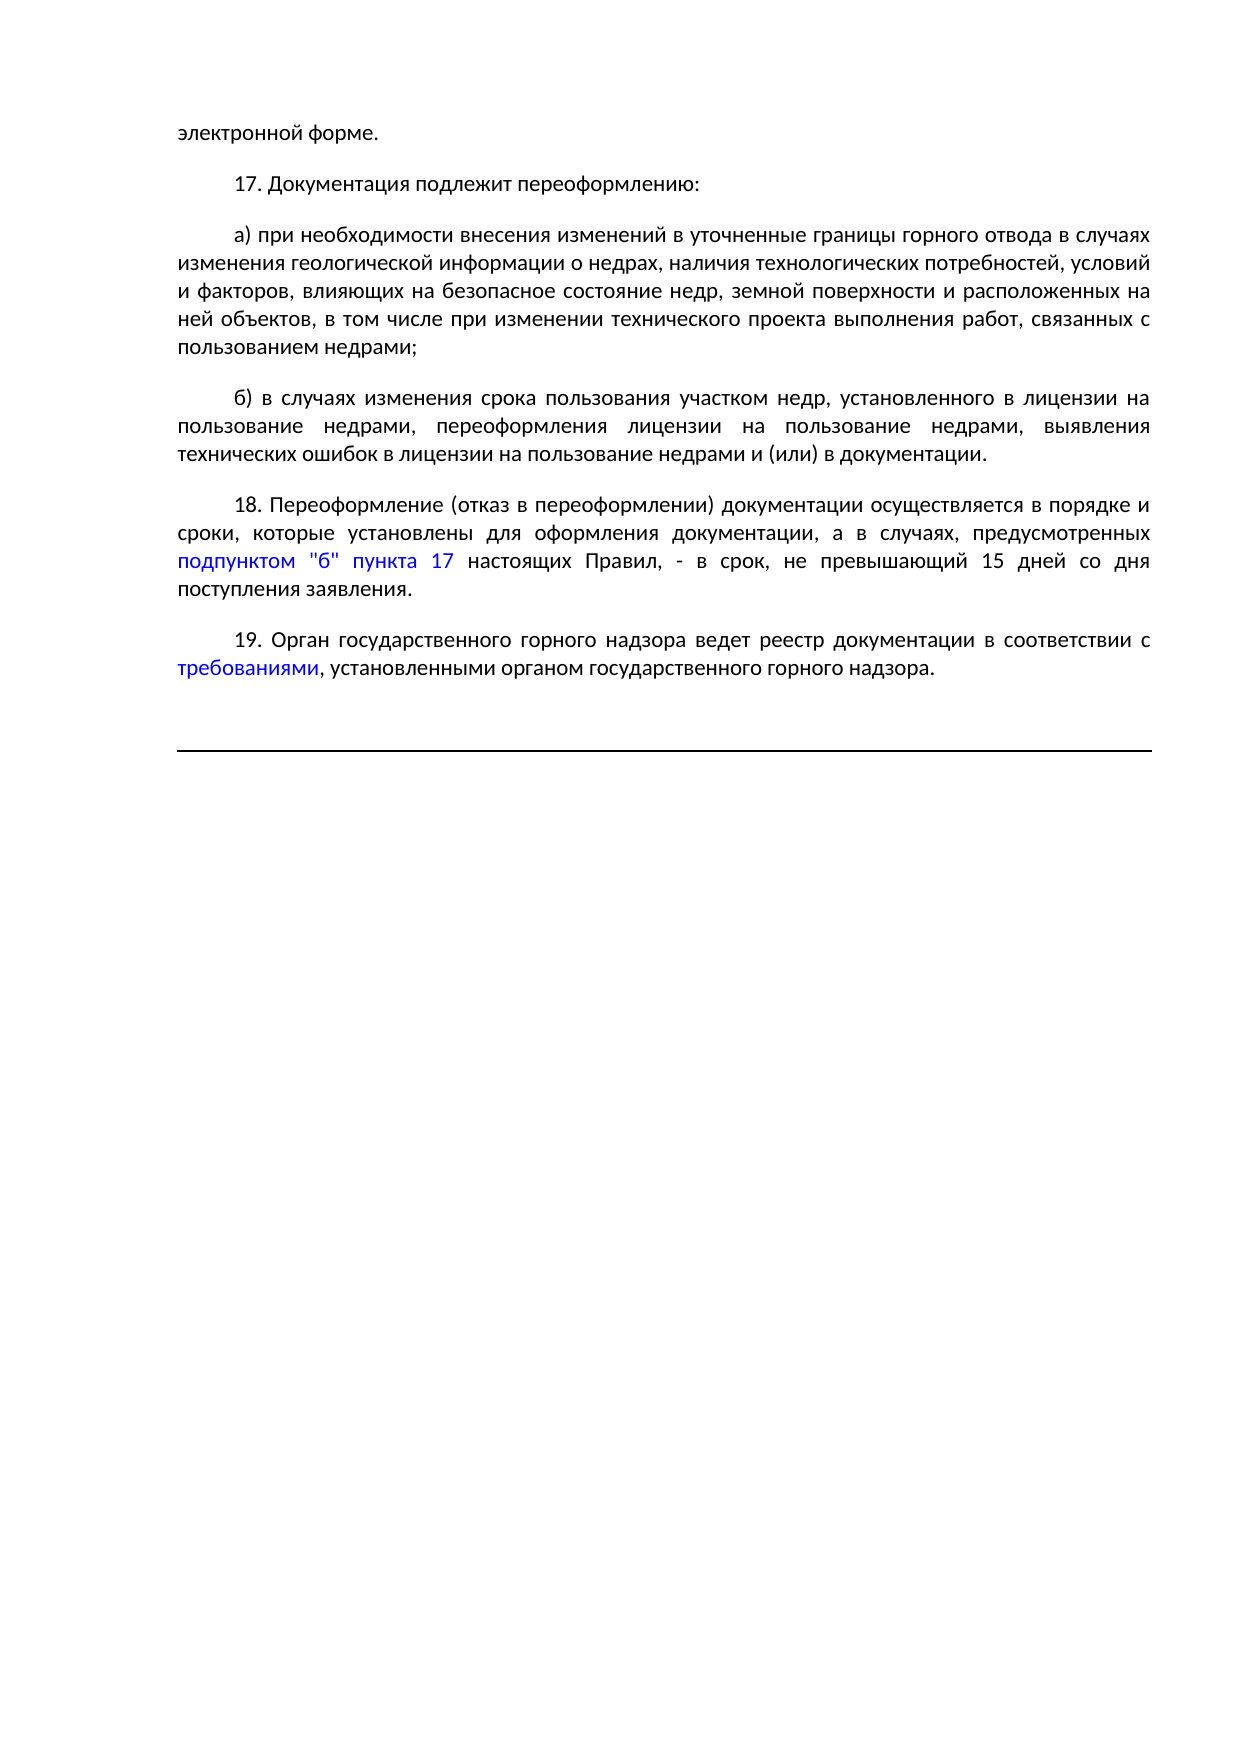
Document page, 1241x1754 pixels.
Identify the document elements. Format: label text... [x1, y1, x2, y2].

text б) в случаях изменения срока пользования участком недр, установленного в лицензии на пользование недрами, переоформления лицензии на пользование недрами, выявления технических ошибок в лицензии на пользование недрами и (или) в документации. [177, 383, 1152, 467]
text 18. Переоформление (отказ в переоформлении) документации осуществляется в порядке и сроки, которые установлены для оформления документации, а в случаях, предусмотренных подпунктом "б" пункта 17 настоящих Правил, - в срок, не превышающий 15 дней со дня поступления заявления. [177, 490, 1152, 602]
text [177, 118, 1152, 146]
text 19. Орган государственного горного надзора ведет реестр документации в соответствии с требованиями, установленными органом государственного горного надзора. [177, 625, 1152, 681]
text 17. Документация подлежит переоформлению: [177, 169, 1152, 197]
text а) при необходимости внесения изменений в уточненные границы горного отвода в случаях изменения геологической информации о недрах, наличия технологических потребностей, условий и факторов, влияющих на безопасное состояние недр, земной поверхности и расположенных на ней объектов, в том числе при изменении технического проекта выполнения работ, связанных с пользованием недрами; [177, 220, 1152, 360]
